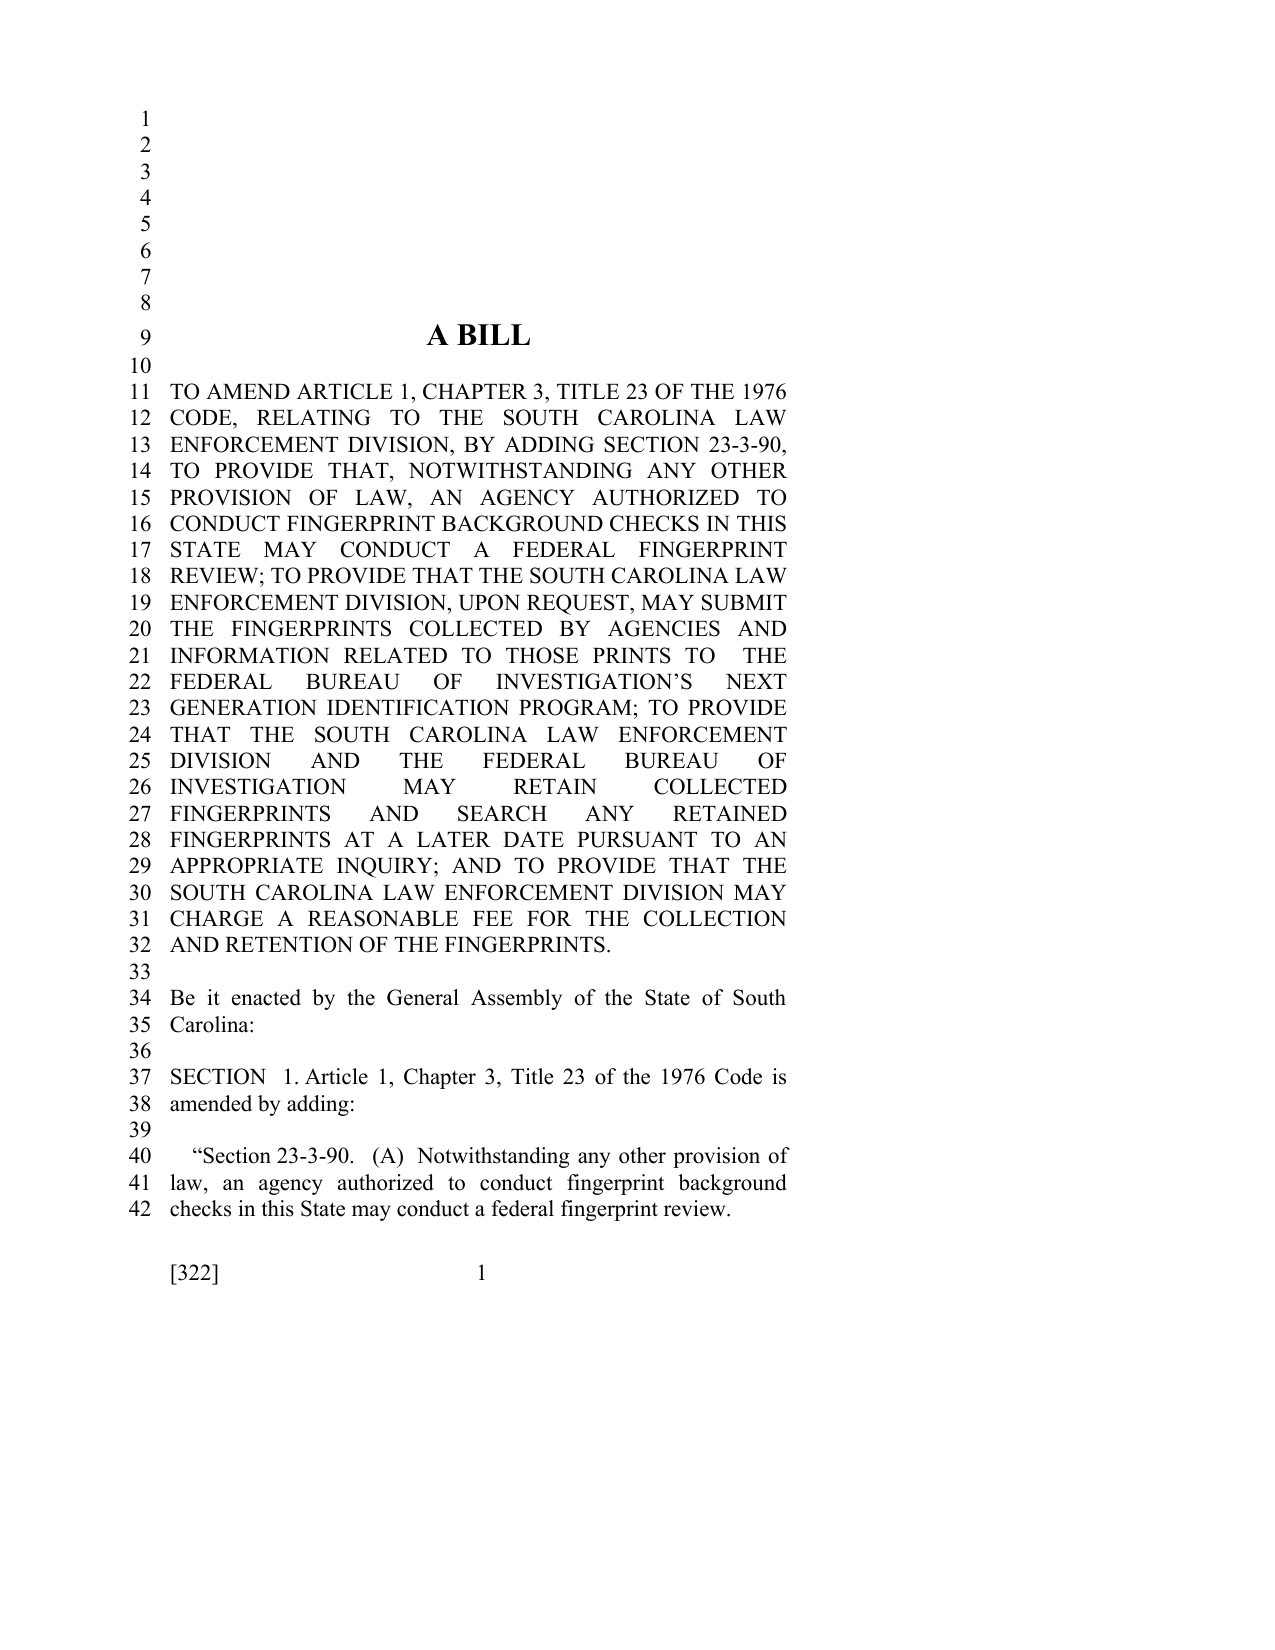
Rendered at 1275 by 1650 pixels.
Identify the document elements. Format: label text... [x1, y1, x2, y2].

text Be it enacted by the General Assembly of the State of South Carolina: [169, 984, 787, 1037]
text “Section 23-3-90. (A) Notwithstanding any other provision of law, an agency authorized to conduct fingerprint background checks in this State may conduct a federal fingerprint review. [169, 1142, 787, 1221]
text A BILL [169, 316, 787, 352]
text TO AMEND ARTICLE 1, CHAPTER 3, TITLE 23 OF THE 1976 CODE, RELATING TO THE SOUTH CAROLINA LAW ENFORCEMENT DIVISION, BY ADDING SECTION 23-3-90, TO PROVIDE THAT, NOTWITHSTANDING ANY OTHER PROVISION OF LAW, AN AGENCY AUTHORIZED TO CONDUCT FINGERPRINT BACKGROUND CHECKS IN THIS STATE MAY CONDUCT A FEDERAL FINGERPRINT REVIEW; TO PROVIDE THAT THE SOUTH CAROLINA LAW ENFORCEMENT DIVISION, UPON REQUEST, MAY SUBMIT THE FINGERPRINTS COLLECTED BY AGENCIES AND INFORMATION RELATED TO THOSE PRINTS TO THE FEDERAL BUREAU OF INVESTIGATION’S NEXT GENERATION IDENTIFICATION PROGRAM; TO PROVIDE THAT THE SOUTH CAROLINA LAW ENFORCEMENT DIVISION AND THE FEDERAL BUREAU OF INVESTIGATION MAY RETAIN COLLECTED FINGERPRINTS AND SEARCH ANY RETAINED FINGERPRINTS AT A LATER DATE PURSUANT TO AN APPROPRIATE INQUIRY; AND TO PROVIDE THAT THE SOUTH CAROLINA LAW ENFORCEMENT DIVISION MAY CHARGE A REASONABLE FEE FOR THE COLLECTION AND RETENTION OF THE FINGERPRINTS. [169, 378, 787, 958]
text SECTION 1. Article 1, Chapter 3, Title 23 of the 1976 Code is amended by adding: [169, 1063, 787, 1116]
